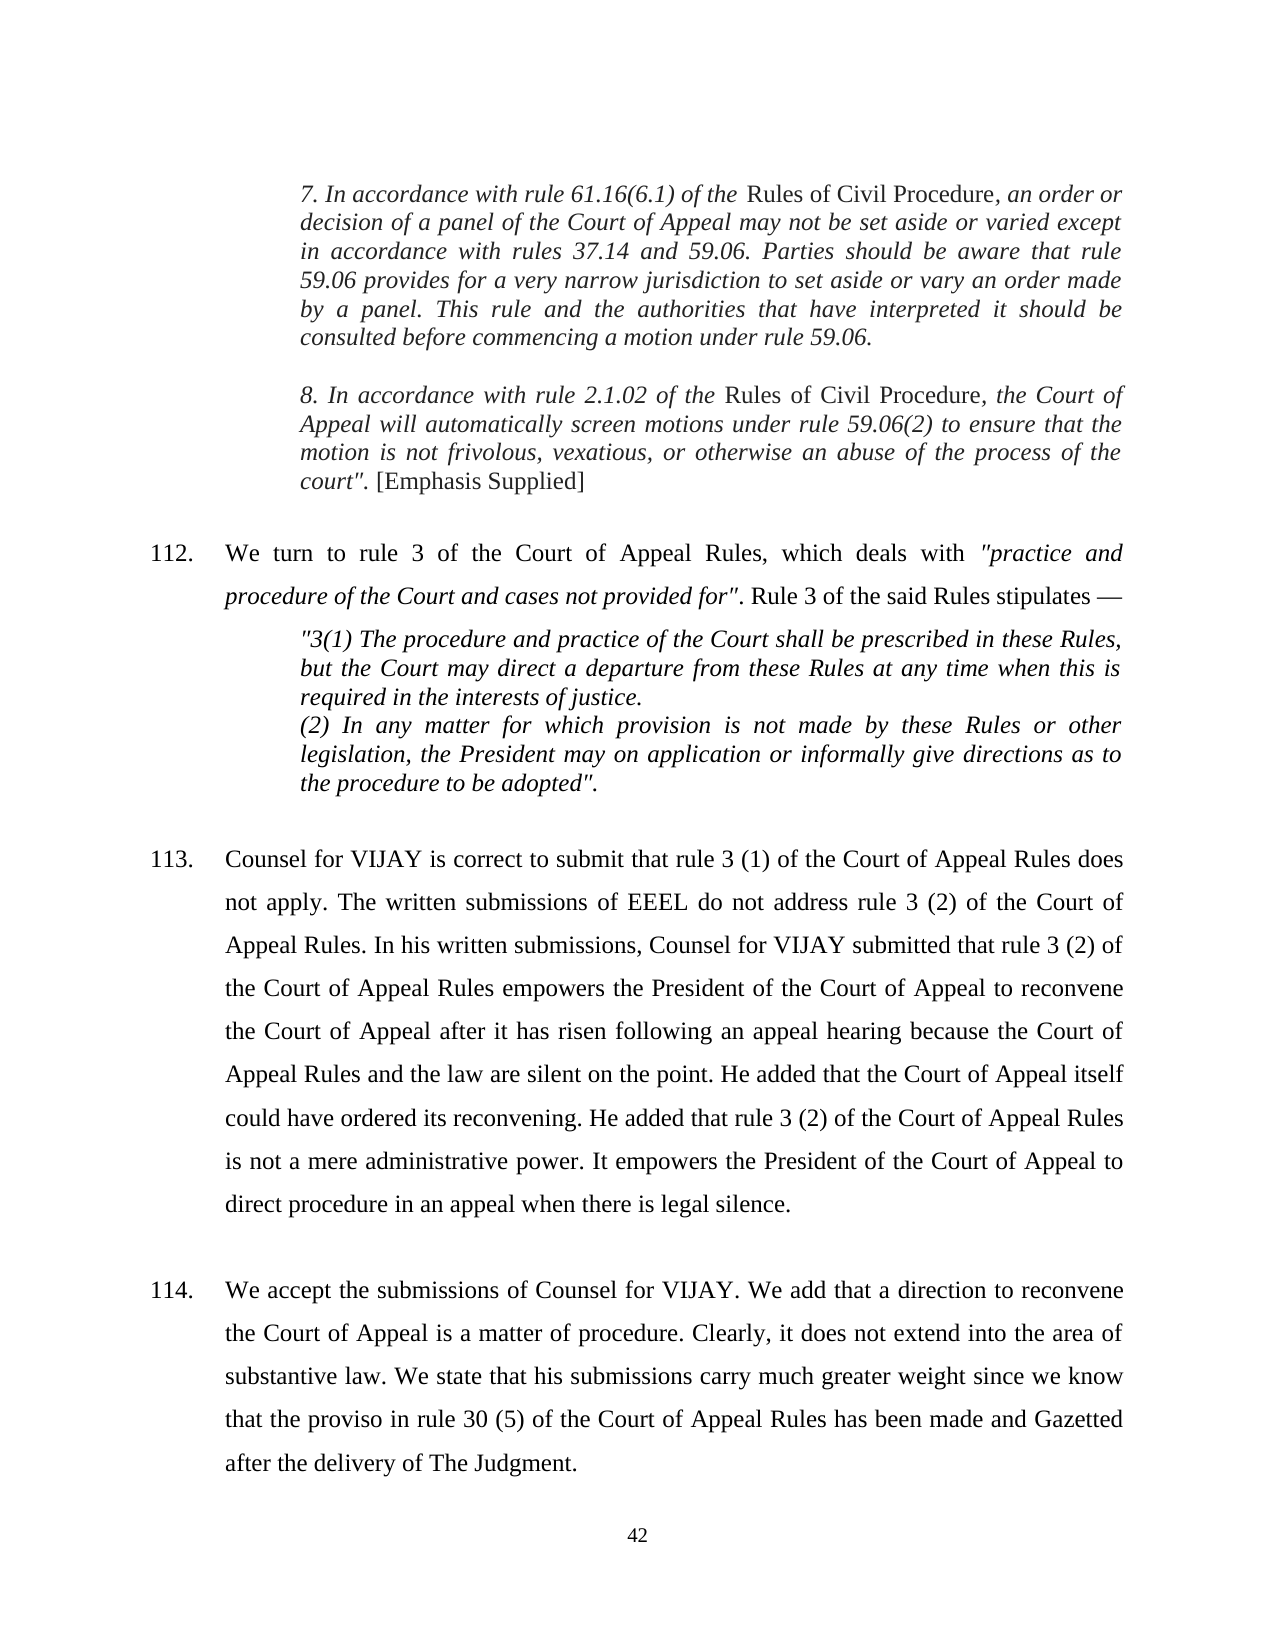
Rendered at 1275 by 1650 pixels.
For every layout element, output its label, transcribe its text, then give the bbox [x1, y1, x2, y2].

text 8. In accordance with rule 2.1.02 of the Rules of Civil Procedure, the Court of Appeal will automatically screen motions under rule 59.06(2) to ensure that the motion is not frivolous, vexatious, or otherwise an abuse of the process of the court″. [Emphasis Supplied] [300, 380, 1125, 495]
list We turn to rule 3 of the Court of Appeal Rules, which deals with ″practice and procedure of the Court and cases not provided for″. Rule 3 of the said Rules stipulates ― [150, 538, 1125, 610]
list ″3(1) The procedure and practice of the Court shall be prescribed in these Rules, but the Court may direct a departure from these Rules at any time when this is required in the interests of justice. [300, 624, 1125, 711]
list We accept the submissions of Counsel for VIJAY. We add that a direction to reconvene the Court of Appeal is a matter of procedure. Clearly, it does not extend into the area of substantive law. We state that his submissions carry much greater weight since we know that the proviso in rule 30 (5) of the Court of Appeal Rules has been made and Gazetted after the delivery of The Judgment. [150, 1275, 1125, 1476]
list Counsel for VIJAY is correct to submit that rule 3 (1) of the Court of Appeal Rules does not apply. The written submissions of EEEL do not address rule 3 (2) of the Court of Appeal Rules. In his written submissions, Counsel for VIJAY submitted that rule 3 (2) of the Court of Appeal Rules empowers the President of the Court of Appeal to reconvene the Court of Appeal after it has risen following an appeal hearing because the Court of Appeal Rules and the law are silent on the point. He added that the Court of Appeal itself could have ordered its reconvening. He added that rule 3 (2) of the Court of Appeal Rules is not a mere administrative power. It empowers the President of the Court of Appeal to direct procedure in an appeal when there is legal silence. [150, 844, 1125, 1218]
text 7. In accordance with rule 61.16(6.1) of the Rules of Civil Procedure, an order or decision of a panel of the Court of Appeal may not be set aside or varied except in accordance with rules 37.14 and 59.06. Parties should be aware that rule 59.06 provides for a very narrow jurisdiction to set aside or vary an order made by a panel. This rule and the authorities that have interpreted it should be consulted before commencing a motion under rule 59.06. [300, 179, 1125, 351]
list (2) In any matter for which provision is not made by these Rules or other legislation, the President may on application or informally give directions as to the procedure to be adopted″. [300, 711, 1125, 797]
